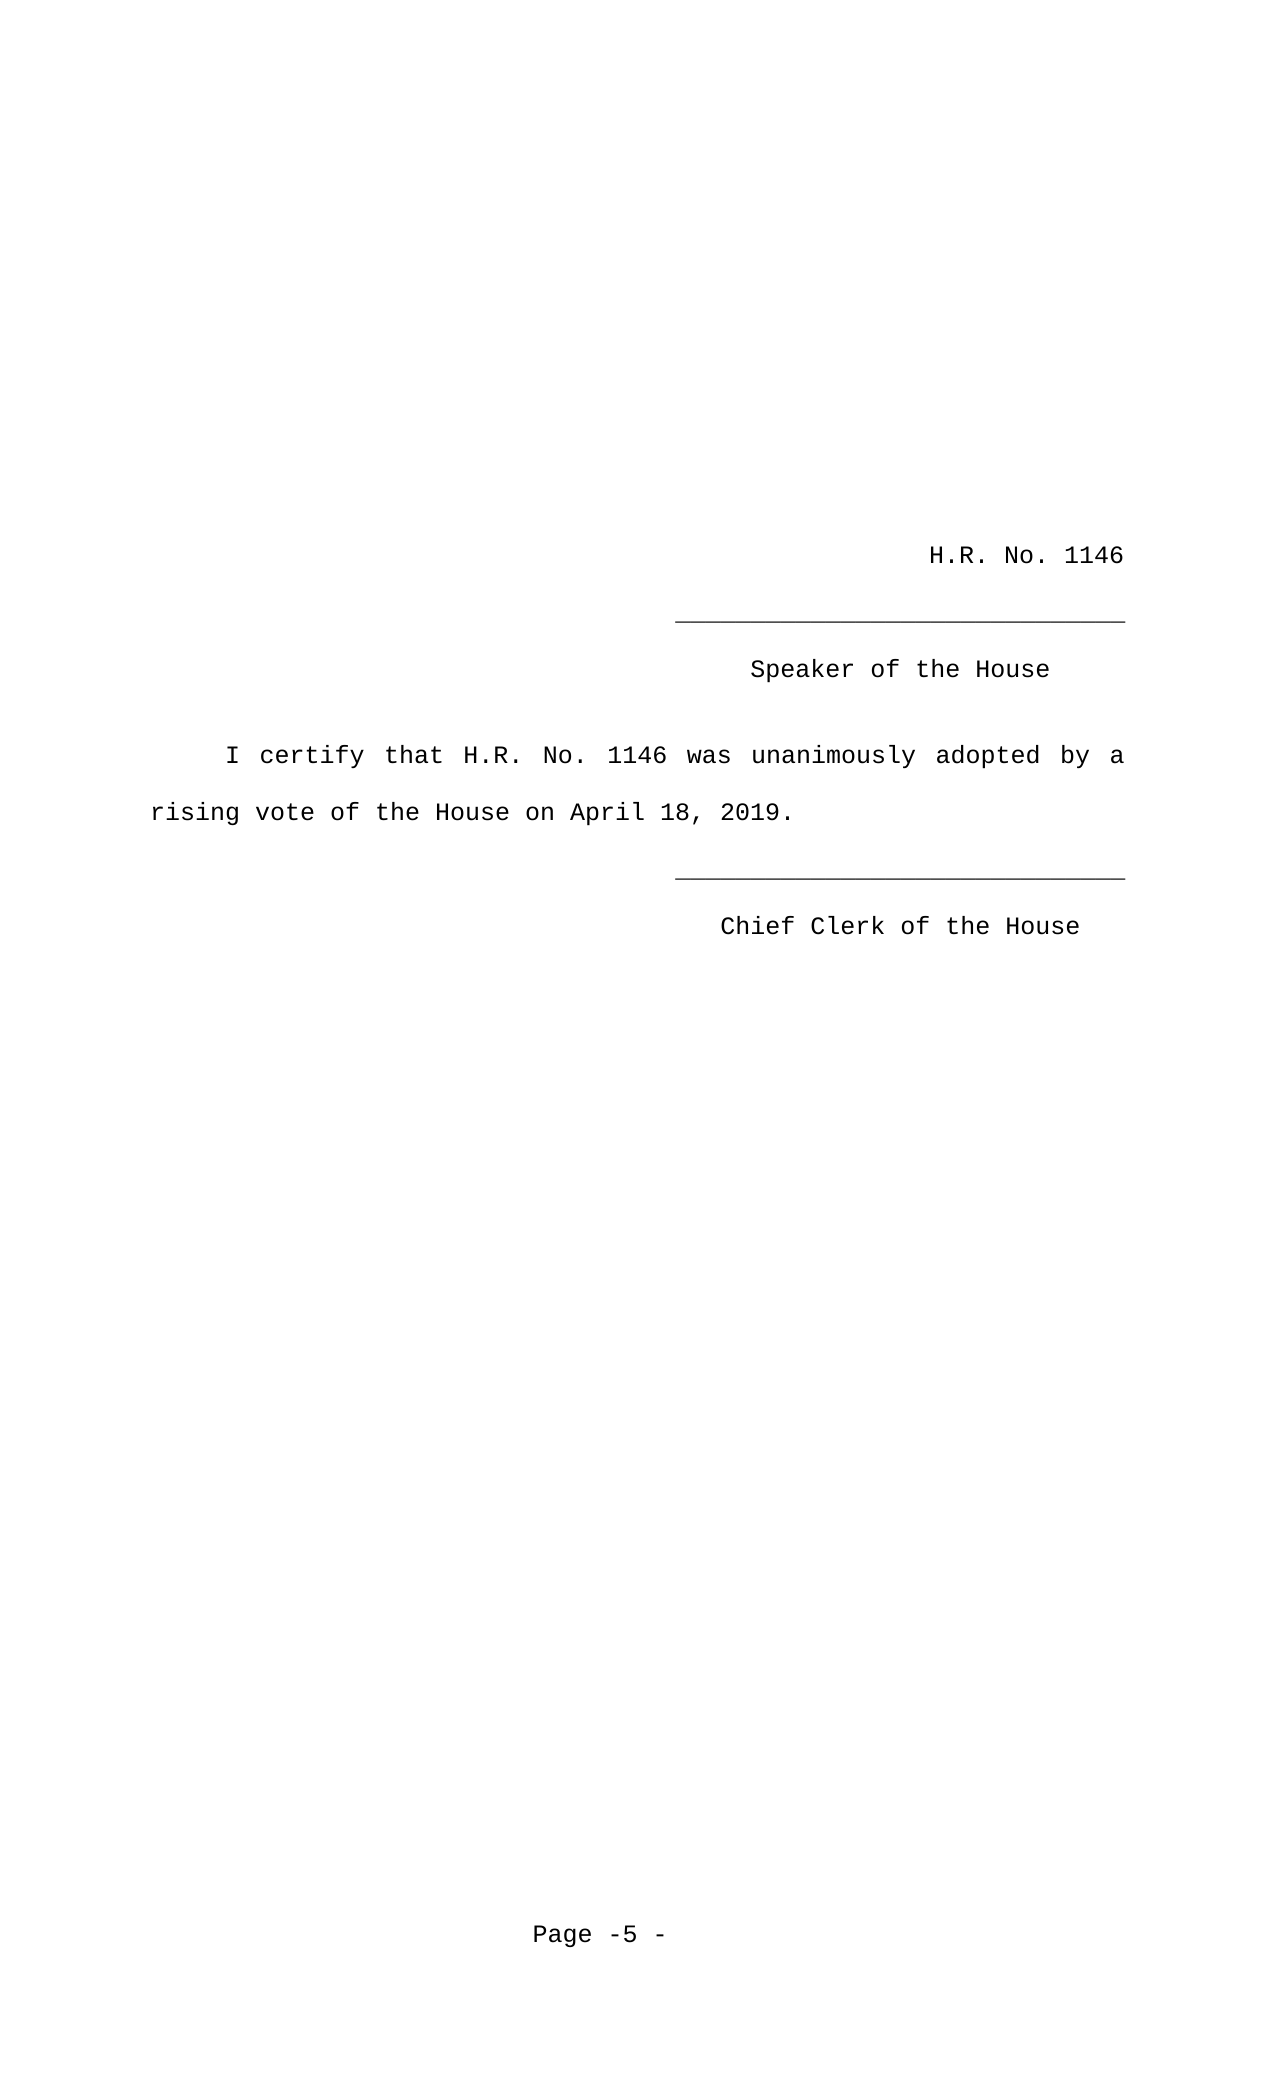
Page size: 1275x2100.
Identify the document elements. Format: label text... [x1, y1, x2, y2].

text I certify that H.R. No. 1146 was unanimously adopted by a rising vote of the House on April 18, 2019. [150, 742, 1125, 828]
text Chief Clerk of the House [150, 913, 1125, 942]
text ______________________________ [150, 856, 1125, 885]
text ______________________________ [150, 599, 1125, 628]
text Speaker of the House [150, 656, 1125, 685]
